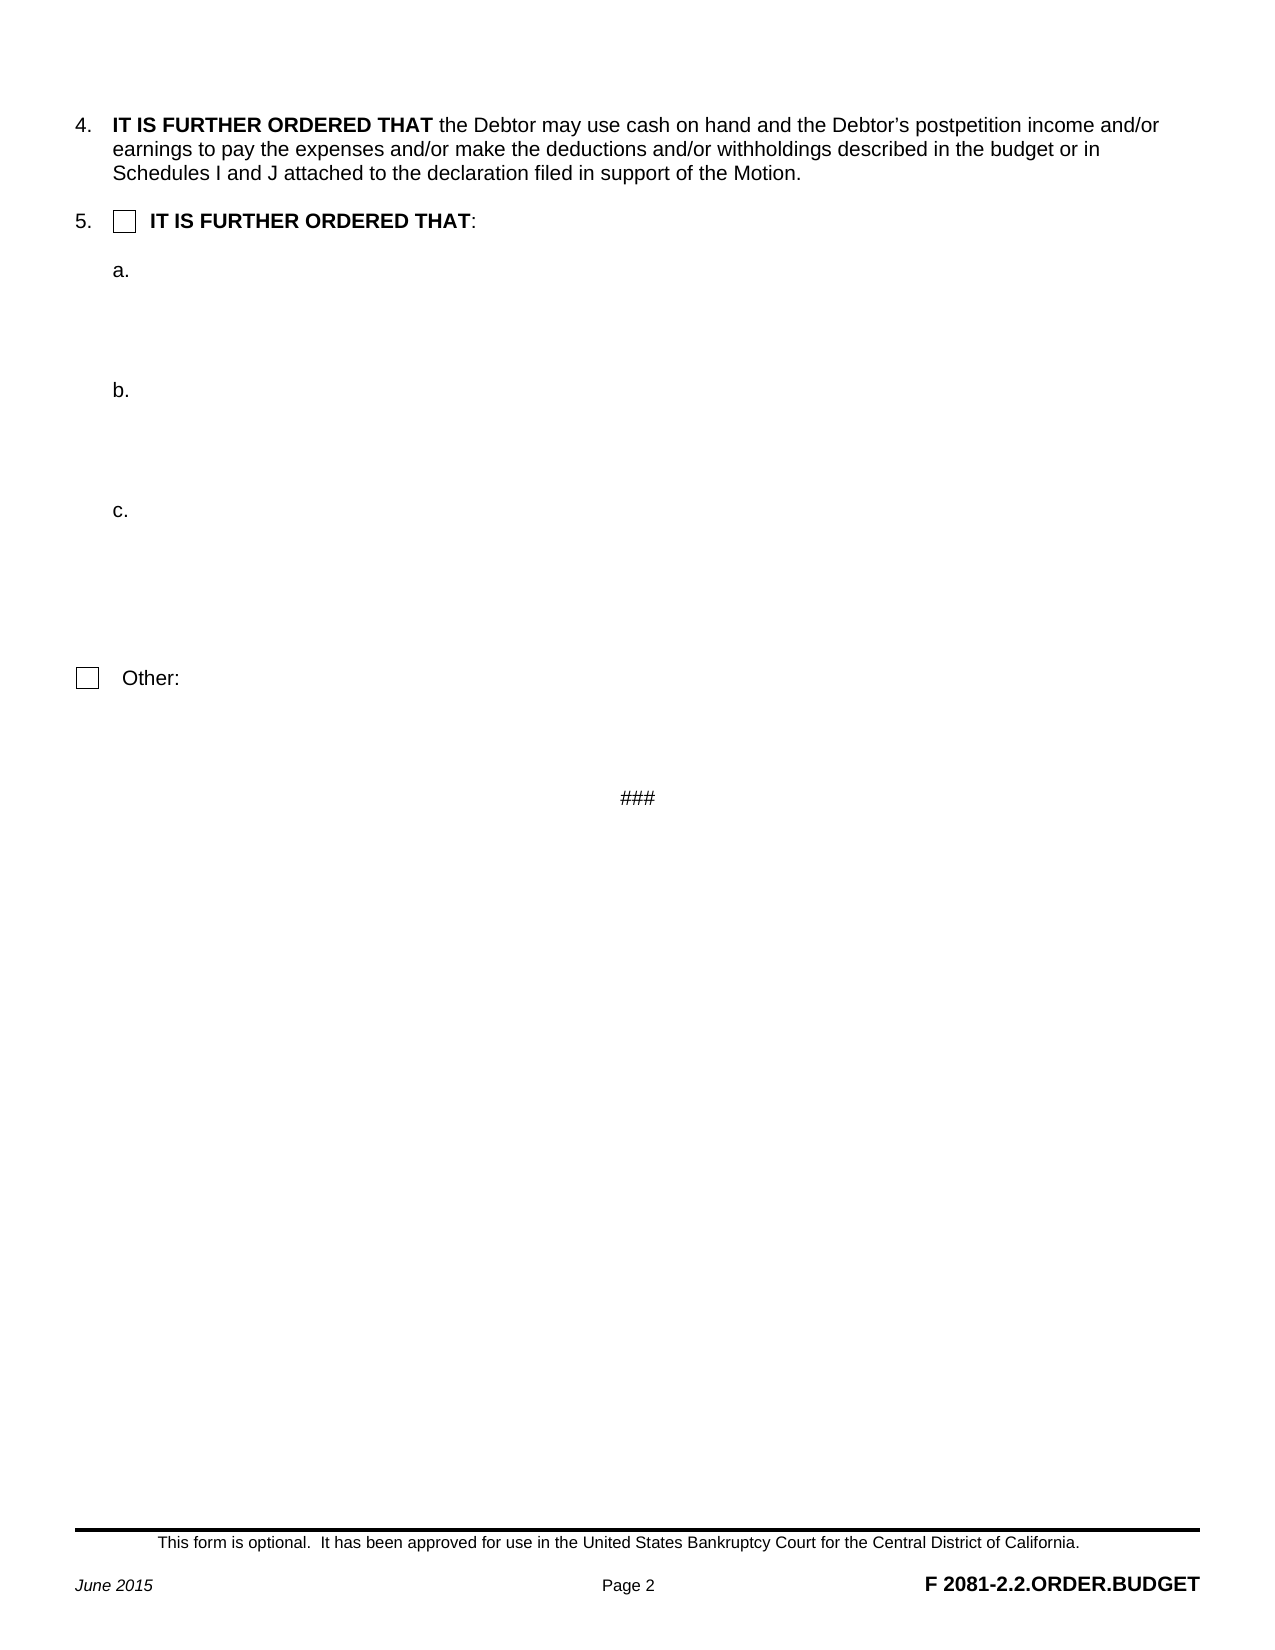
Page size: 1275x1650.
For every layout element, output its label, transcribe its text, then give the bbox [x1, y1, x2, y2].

list IT IS FURTHER ORDERED THAT: [75, 209, 1200, 233]
list IT IS FURTHER ORDERED THAT the Debtor may use cash on hand and the Debtor’s postpetition income and/or earnings to pay the expenses and/or make the deductions and/or withholdings described in the budget or in Schedules I and J attached to the declaration filed in support of the Motion. [75, 112, 1200, 184]
text Other: [75, 666, 1200, 689]
text ### [75, 785, 1200, 809]
